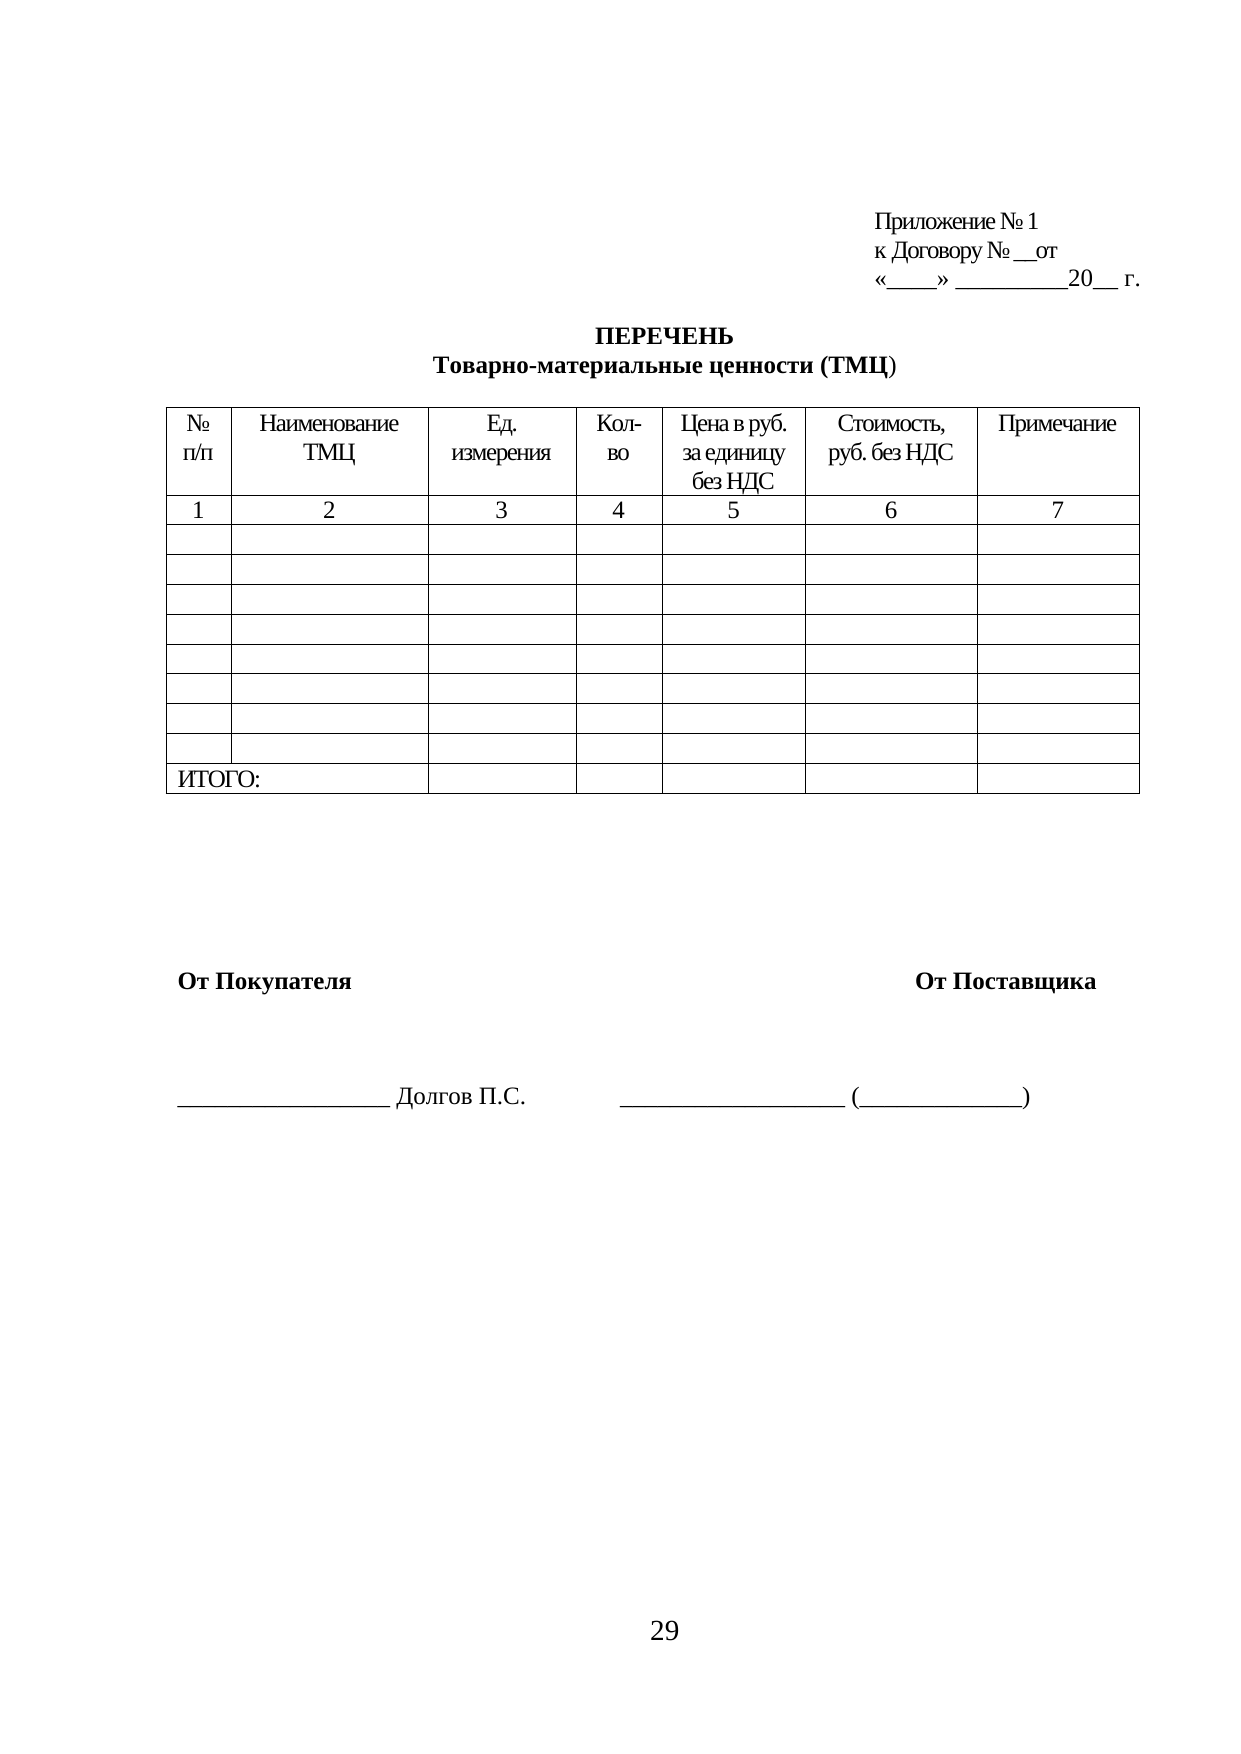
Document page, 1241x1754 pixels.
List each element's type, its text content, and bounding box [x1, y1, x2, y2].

table_cell [232, 525, 428, 554]
table_cell 4 [577, 496, 662, 524]
table_cell [232, 704, 428, 733]
table_cell [577, 674, 662, 703]
table_header Кол-во [577, 408, 662, 494]
table_cell [232, 674, 428, 703]
table_cell [577, 734, 662, 763]
text От Покупателя От Поставщика [177, 966, 1152, 995]
table_cell [232, 734, 428, 763]
table_cell [806, 615, 977, 643]
table_cell [663, 704, 805, 733]
table_cell [429, 525, 576, 554]
table_cell [978, 615, 1139, 643]
table_cell [978, 555, 1139, 584]
table_cell ИТОГО: [167, 764, 428, 792]
table_cell [806, 645, 977, 673]
table_cell [167, 704, 231, 733]
table_cell [429, 585, 576, 614]
text Приложение № 1 [874, 206, 1152, 235]
table_cell [429, 704, 576, 733]
table_cell [577, 525, 662, 554]
table_cell [577, 645, 662, 673]
table_cell [663, 674, 805, 703]
table_cell [663, 525, 805, 554]
table_cell 1 [167, 496, 231, 524]
table_cell [978, 645, 1139, 673]
table_cell [806, 734, 977, 763]
table_cell [167, 525, 231, 554]
table_cell [167, 555, 231, 584]
table_header Примечание [978, 408, 1139, 494]
text _________________ Долгов П.С. __________________ (_____________) [177, 1081, 1152, 1110]
text «____» _________20__ г. [874, 263, 1152, 292]
table_cell [232, 555, 428, 584]
table_cell [663, 615, 805, 643]
table_header Стоимость, руб. без НДС [806, 408, 977, 494]
table_cell [232, 645, 428, 673]
table_cell [663, 555, 805, 584]
table_cell [806, 764, 977, 792]
table_cell [167, 674, 231, 703]
table_cell 2 [232, 496, 428, 524]
table_cell [663, 585, 805, 614]
table_cell [167, 734, 231, 763]
table_cell 3 [429, 496, 576, 524]
table_cell [978, 585, 1139, 614]
text ПЕРЕЧЕНЬ Товарно-материальные ценности (ТМЦ) [177, 321, 1152, 378]
table_cell [429, 674, 576, 703]
table_cell [232, 615, 428, 643]
table_cell [429, 615, 576, 643]
table_cell 5 [663, 496, 805, 524]
table_cell [806, 674, 977, 703]
table_header Цена в руб. за единицу без НДС [663, 408, 805, 494]
text к Договору № __от [874, 235, 1152, 263]
table_cell [978, 674, 1139, 703]
table_header Наименование ТМЦ [232, 408, 428, 494]
table_cell [577, 555, 662, 584]
table_cell [167, 585, 231, 614]
table_cell [663, 764, 805, 792]
table_cell [978, 704, 1139, 733]
table_cell [167, 645, 231, 673]
table_cell [167, 615, 231, 643]
table_header Ед. измерения [429, 408, 576, 494]
table_cell [577, 704, 662, 733]
table_cell [663, 645, 805, 673]
table_cell [663, 734, 805, 763]
table_cell [577, 615, 662, 643]
table_cell [429, 764, 576, 792]
table_cell [232, 585, 428, 614]
table_header № п/п [167, 408, 231, 494]
table_cell [806, 525, 977, 554]
table_cell 6 [806, 496, 977, 524]
table_cell [806, 555, 977, 584]
table_cell [978, 525, 1139, 554]
table_cell [429, 734, 576, 763]
table_cell [577, 585, 662, 614]
table_cell [806, 704, 977, 733]
table_cell [577, 764, 662, 792]
table_cell [978, 734, 1139, 763]
table_cell 7 [978, 496, 1139, 524]
table_cell [429, 555, 576, 584]
table_cell [806, 585, 977, 614]
table_cell [978, 764, 1139, 792]
table_cell [429, 645, 576, 673]
